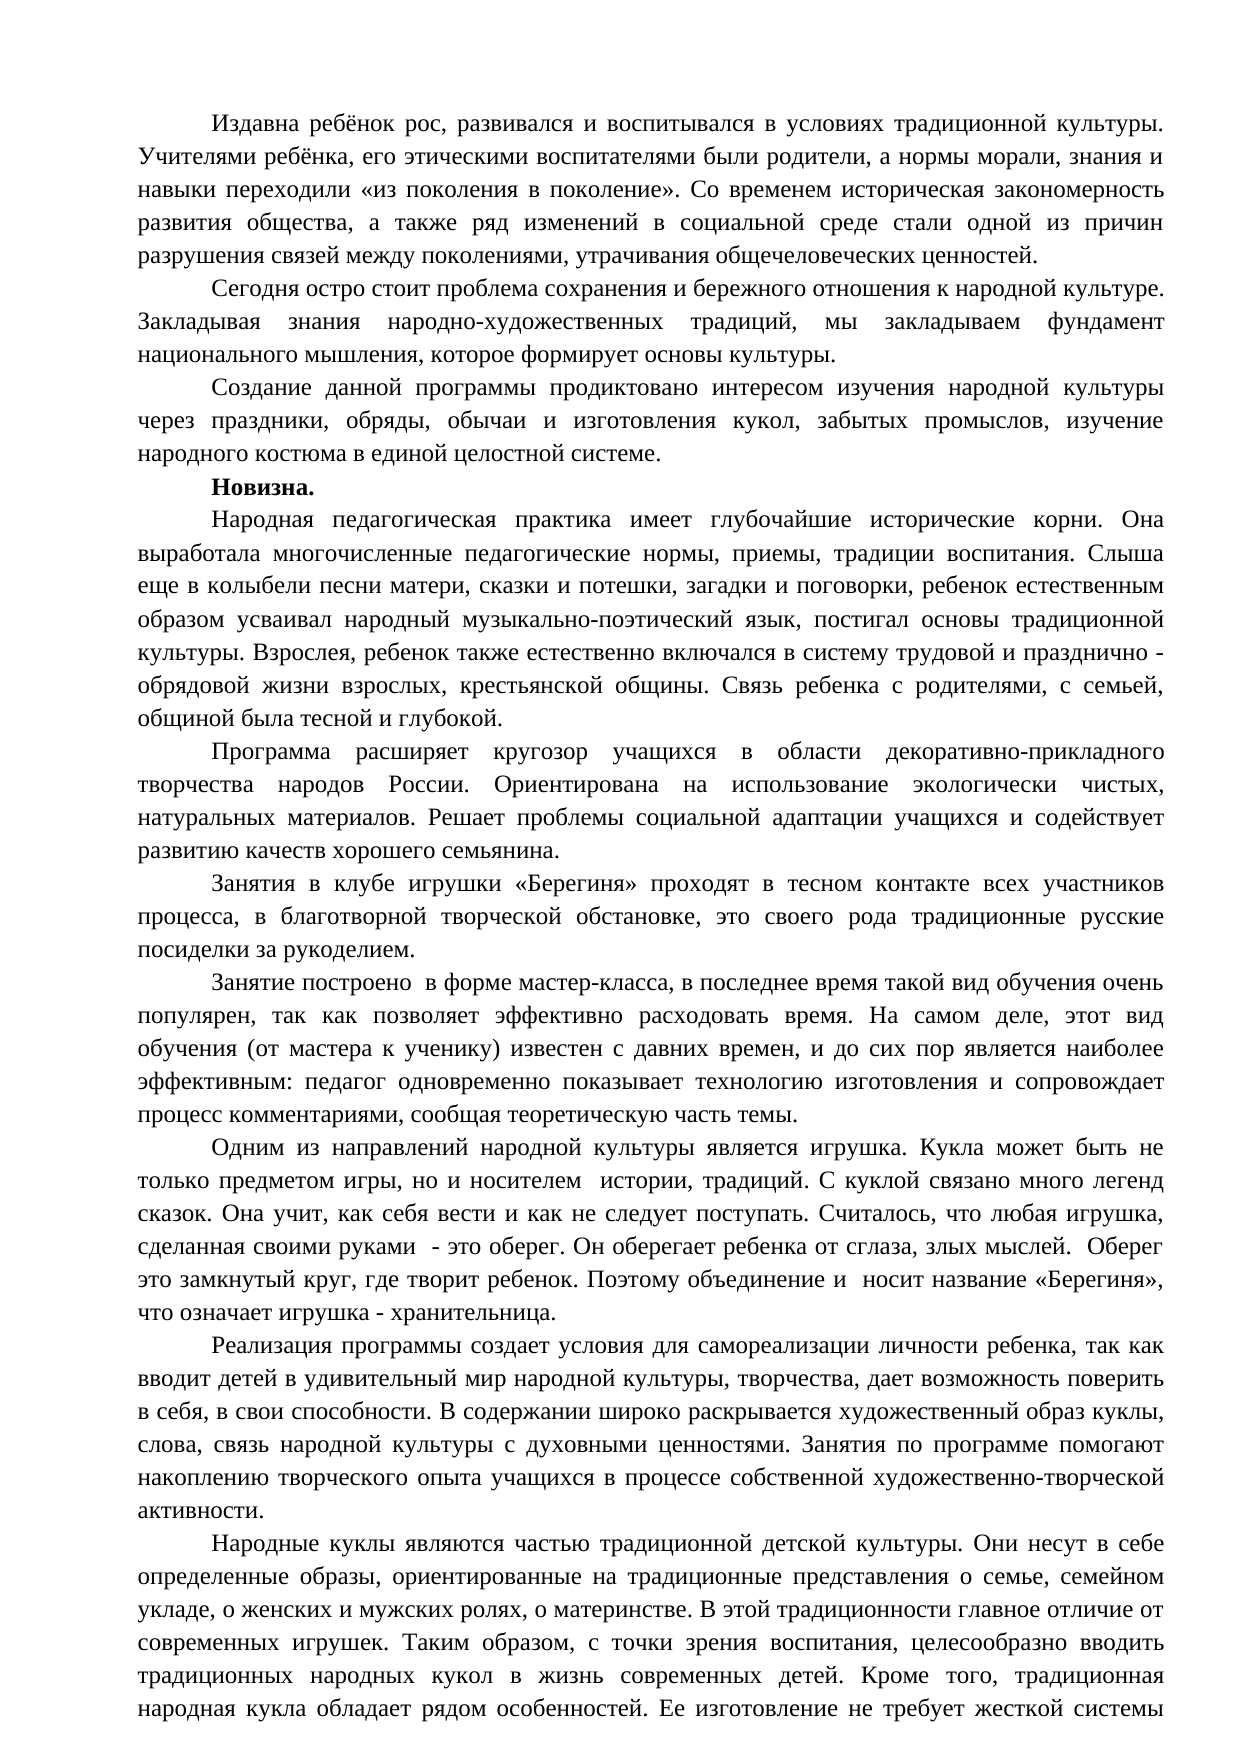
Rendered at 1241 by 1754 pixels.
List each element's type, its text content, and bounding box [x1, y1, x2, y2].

text Новизна. [137, 472, 1165, 500]
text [137, 1528, 1165, 1722]
text Занятия в клубе игрушки «Берегиня» проходят в тесном контакте всех участников процесса, в благотворной творческой обстановке, это своего рода традиционные русские посиделки за рукоделием. [137, 868, 1165, 963]
text Сегодня остро стоит проблема сохранения и бережного отношения к народной культуре. Закладывая знания народно-художественных традиций, мы закладываем фундамент национального мышления, которое формирует основы культуры. [137, 273, 1165, 368]
text Издавна ребёнок рос, развивался и воспитывался в условиях традиционной культуры. Учителями ребёнка, его этическими воспитателями были родители, а нормы морали, знания и навыки переходили «из поколения в поколение». Со временем историческая закономерность развития общества, а также ряд изменений в социальной среде стали одной из причин разрушения связей между поколениями, утрачивания общечеловеческих ценностей. [137, 108, 1165, 269]
text Создание данной программы продиктовано интересом изучения народной культуры через праздники, обряды, обычаи и изготовления кукол, забытых промыслов, изучение народного костюма в единой целостной системе. [137, 372, 1165, 467]
text Народная педагогическая практика имеет глубочайшие исторические корни. Она выработала многочисленные педагогические нормы, приемы, традиции воспитания. Слыша еще в колыбели песни матери, сказки и потешки, загадки и поговорки, ребенок естественным образом усваивал народный музыкально-поэтический язык, постигал основы традиционной культуры. Взрослея, ребенок также естественно включался в систему трудовой и празднично - обрядовой жизни взрослых, крестьянской общины. Связь ребенка с родителями, с семьей, общиной была тесной и глубокой. [137, 504, 1165, 731]
text Программа расширяет кругозор учащихся в области декоративно-прикладного творчества народов России. Ориентирована на использование экологически чистых, натуральных материалов. Решает проблемы социальной адаптации учащихся и содействует развитию качеств хорошего семьянина. [137, 736, 1165, 863]
text Реализация программы создает условия для самореализации личности ребенка, так как вводит детей в удивительный мир народной культуры, творчества, дает возможность поверить в себя, в свои способности. В содержании широко раскрывается художественный образ куклы, слова, связь народной культуры с духовными ценностями. Занятия по программе помогают накоплению творческого опыта учащихся в процессе собственной художественно-творческой активности. [137, 1330, 1165, 1524]
text Занятие построено в форме мастер-класса, в последнее время такой вид обучения очень популярен, так как позволяет эффективно расходовать время. На самом деле, этот вид обучения (от мастера к ученику) известен с давних времен, и до сих пор является наиболее эффективным: педагог одновременно показывает технологию изготовления и сопровождает процесс комментариями, сообщая теоретическую часть темы. [137, 967, 1165, 1128]
text Одним из направлений народной культуры является игрушка. Кукла может быть не только предметом игры, но и носителем истории, традиций. С куклой связано много легенд сказок. Она учит, как себя вести и как не следует поступать. Считалось, что любая игрушка, сделанная своими руками - это оберег. Он оберегает ребенка от сглаза, злых мыслей. Оберег это замкнутый круг, где творит ребенок. Поэтому объединение и носит название «Берегиня», что означает игрушка - хранительница. [137, 1132, 1165, 1326]
